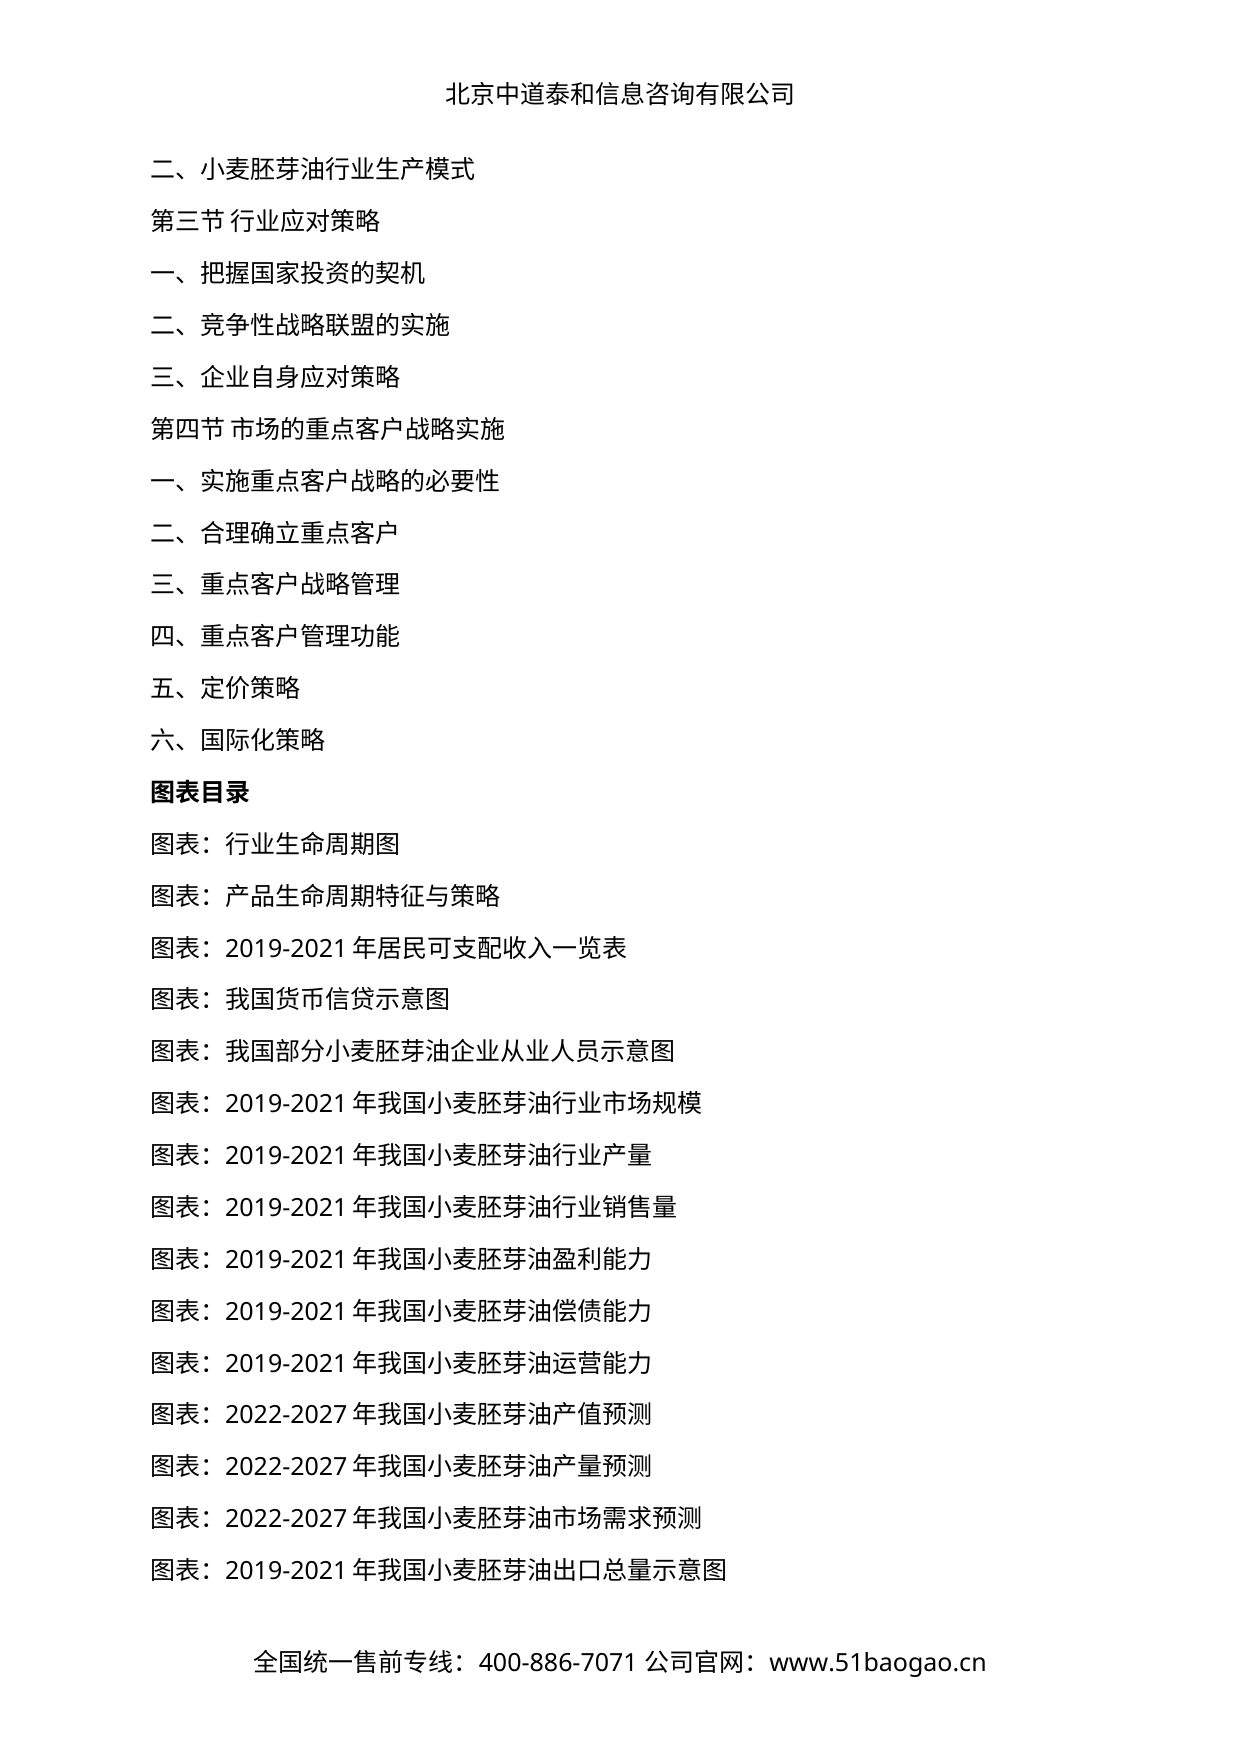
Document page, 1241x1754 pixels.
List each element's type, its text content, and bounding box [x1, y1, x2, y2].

text 第四节 市场的重点客户战略实施 [150, 409, 1090, 446]
text 图表：2019-2021年我国小麦胚芽油行业市场规模 [150, 1084, 1090, 1120]
text 图表：行业生命周期图 [150, 824, 1090, 861]
text 图表：2019-2021年我国小麦胚芽油行业销售量 [150, 1187, 1090, 1224]
text 六、国际化策略 [150, 721, 1090, 757]
text 四、重点客户管理功能 [150, 617, 1090, 653]
text 一、实施重点客户战略的必要性 [150, 461, 1090, 497]
text 图表目录 [150, 772, 1090, 809]
text 图表：2019-2021年我国小麦胚芽油偿债能力 [150, 1291, 1090, 1327]
text 图表：2019-2021年我国小麦胚芽油盈利能力 [150, 1239, 1090, 1276]
text 一、把握国家投资的契机 [150, 254, 1090, 290]
text 第三节 行业应对策略 [150, 202, 1090, 238]
text 图表：2022-2027年我国小麦胚芽油产量预测 [150, 1447, 1090, 1483]
text 图表：我国部分小麦胚芽油企业从业人员示意图 [150, 1032, 1090, 1068]
text 三、企业自身应对策略 [150, 357, 1090, 394]
text 二、小麦胚芽油行业生产模式 [150, 150, 1090, 186]
text 图表：2022-2027年我国小麦胚芽油市场需求预测 [150, 1499, 1090, 1535]
text 五、定价策略 [150, 669, 1090, 705]
text 二、合理确立重点客户 [150, 513, 1090, 549]
text 图表：2019-2021年我国小麦胚芽油运营能力 [150, 1343, 1090, 1379]
text 图表：产品生命周期特征与策略 [150, 876, 1090, 912]
text 二、竞争性战略联盟的实施 [150, 306, 1090, 342]
text 三、重点客户战略管理 [150, 565, 1090, 601]
text 图表：2019-2021年我国小麦胚芽油行业产量 [150, 1136, 1090, 1172]
text 图表：2019-2021年我国小麦胚芽油出口总量示意图 [150, 1551, 1090, 1587]
text 图表：我国货币信贷示意图 [150, 980, 1090, 1016]
text 图表：2022-2027年我国小麦胚芽油产值预测 [150, 1395, 1090, 1431]
text 图表：2019-2021年居民可支配收入一览表 [150, 928, 1090, 964]
